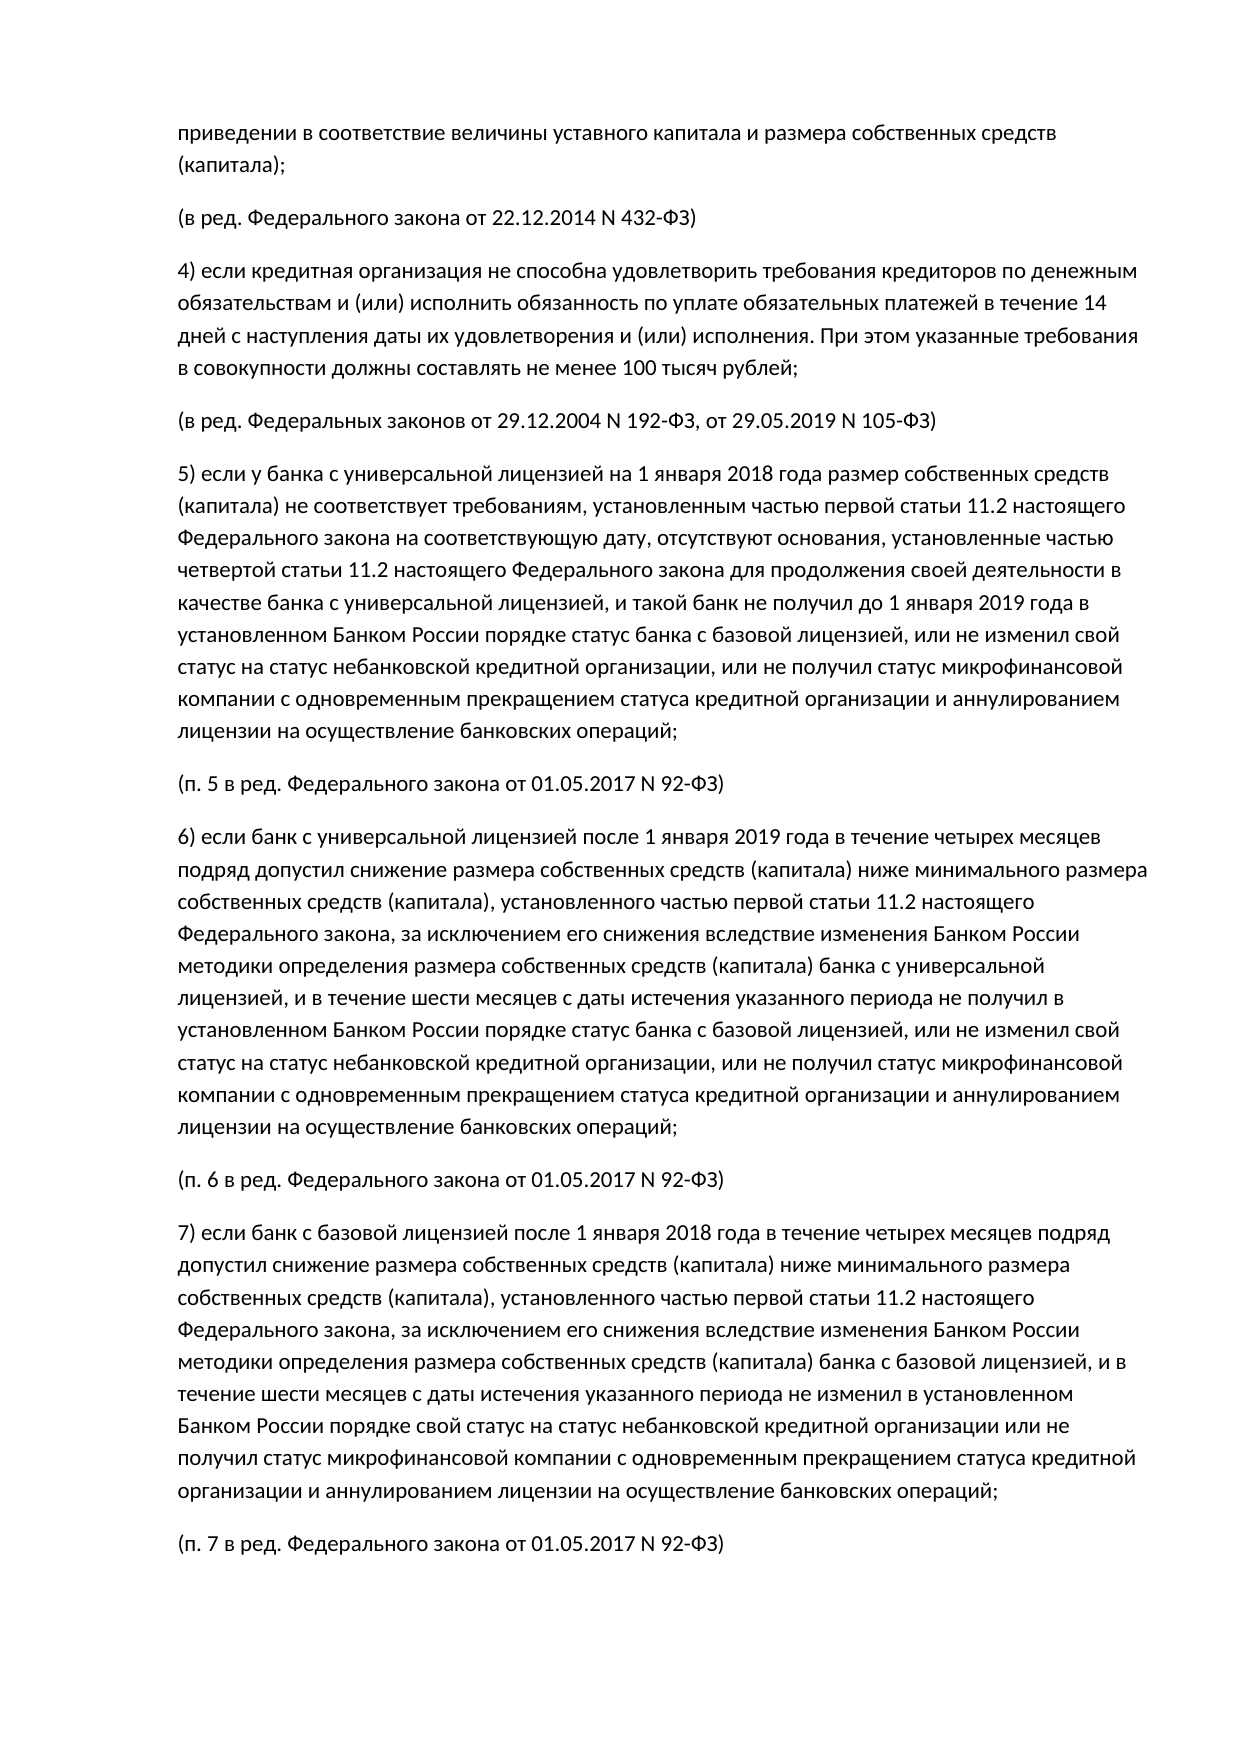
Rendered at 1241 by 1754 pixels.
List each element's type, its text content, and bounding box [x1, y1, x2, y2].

text (в ред. Федерального закона от 22.12.2014 N 432-ФЗ) [177, 203, 1152, 231]
text (п. 6 в ред. Федерального закона от 01.05.2017 N 92-ФЗ) [177, 1165, 1152, 1193]
text 4) если кредитная организация не способна удовлетворить требования кредиторов по денежным обязательствам и (или) исполнить обязанность по уплате обязательных платежей в течение 14 дней с наступления даты их удовлетворения и (или) исполнения. При этом указанные требования в совокупности должны составлять не менее 100 тысяч рублей; [177, 256, 1152, 381]
text (п. 5 в ред. Федерального закона от 01.05.2017 N 92-ФЗ) [177, 769, 1152, 797]
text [177, 118, 1152, 178]
text 5) если у банка с универсальной лицензией на 1 января 2018 года размер собственных средств (капитала) не соответствует требованиям, установленным частью первой статьи 11.2 настоящего Федерального закона на соответствующую дату, отсутствуют основания, установленные частью четвертой статьи 11.2 настоящего Федерального закона для продолжения своей деятельности в качестве банка с универсальной лицензией, и такой банк не получил до 1 января 2019 года в установленном Банком России порядке статус банка с базовой лицензией, или не изменил свой статус на статус небанковской кредитной организации, или не получил статус микрофинансовой компании с одновременным прекращением статуса кредитной организации и аннулированием лицензии на осуществление банковских операций; [177, 459, 1152, 744]
text (в ред. Федеральных законов от 29.12.2004 N 192-ФЗ, от 29.05.2019 N 105-ФЗ) [177, 406, 1152, 434]
text 7) если банк с базовой лицензией после 1 января 2018 года в течение четырех месяцев подряд допустил снижение размера собственных средств (капитала) ниже минимального размера собственных средств (капитала), установленного частью первой статьи 11.2 настоящего Федерального закона, за исключением его снижения вследствие изменения Банком России методики определения размера собственных средств (капитала) банка с базовой лицензией, и в течение шести месяцев с даты истечения указанного периода не изменил в установленном Банком России порядке свой статус на статус небанковской кредитной организации или не получил статус микрофинансовой компании с одновременным прекращением статуса кредитной организации и аннулированием лицензии на осуществление банковских операций; [177, 1218, 1152, 1504]
text 6) если банк с универсальной лицензией после 1 января 2019 года в течение четырех месяцев подряд допустил снижение размера собственных средств (капитала) ниже минимального размера собственных средств (капитала), установленного частью первой статьи 11.2 настоящего Федерального закона, за исключением его снижения вследствие изменения Банком России методики определения размера собственных средств (капитала) банка с универсальной лицензией, и в течение шести месяцев с даты истечения указанного периода не получил в установленном Банком России порядке статус банка с базовой лицензией, или не изменил свой статус на статус небанковской кредитной организации, или не получил статус микрофинансовой компании с одновременным прекращением статуса кредитной организации и аннулированием лицензии на осуществление банковских операций; [177, 822, 1152, 1140]
text (п. 7 в ред. Федерального закона от 01.05.2017 N 92-ФЗ) [177, 1529, 1152, 1557]
